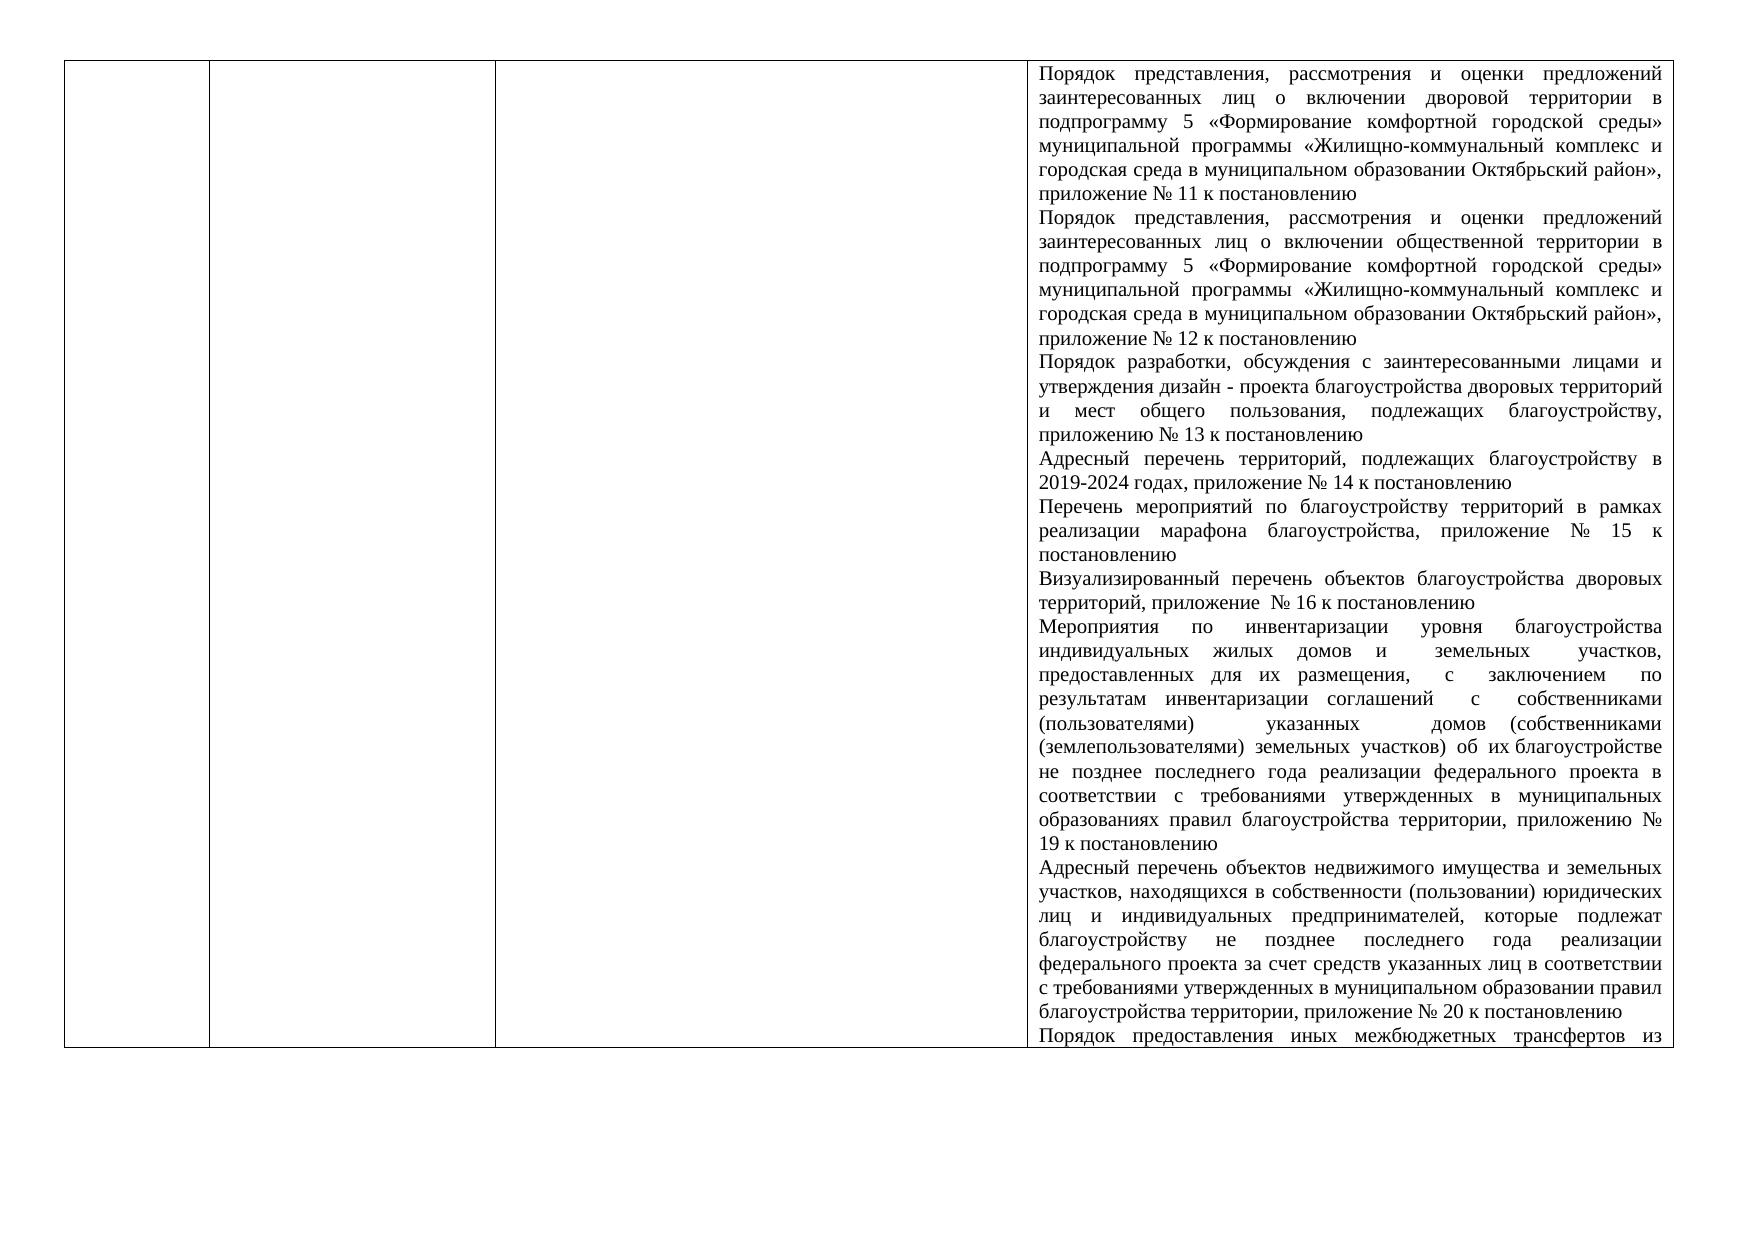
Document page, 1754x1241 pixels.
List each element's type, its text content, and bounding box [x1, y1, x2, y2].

table_cell 1 [65, 61, 209, 1047]
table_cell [1028, 61, 1673, 1047]
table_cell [210, 61, 495, 1047]
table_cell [496, 61, 1027, 1047]
